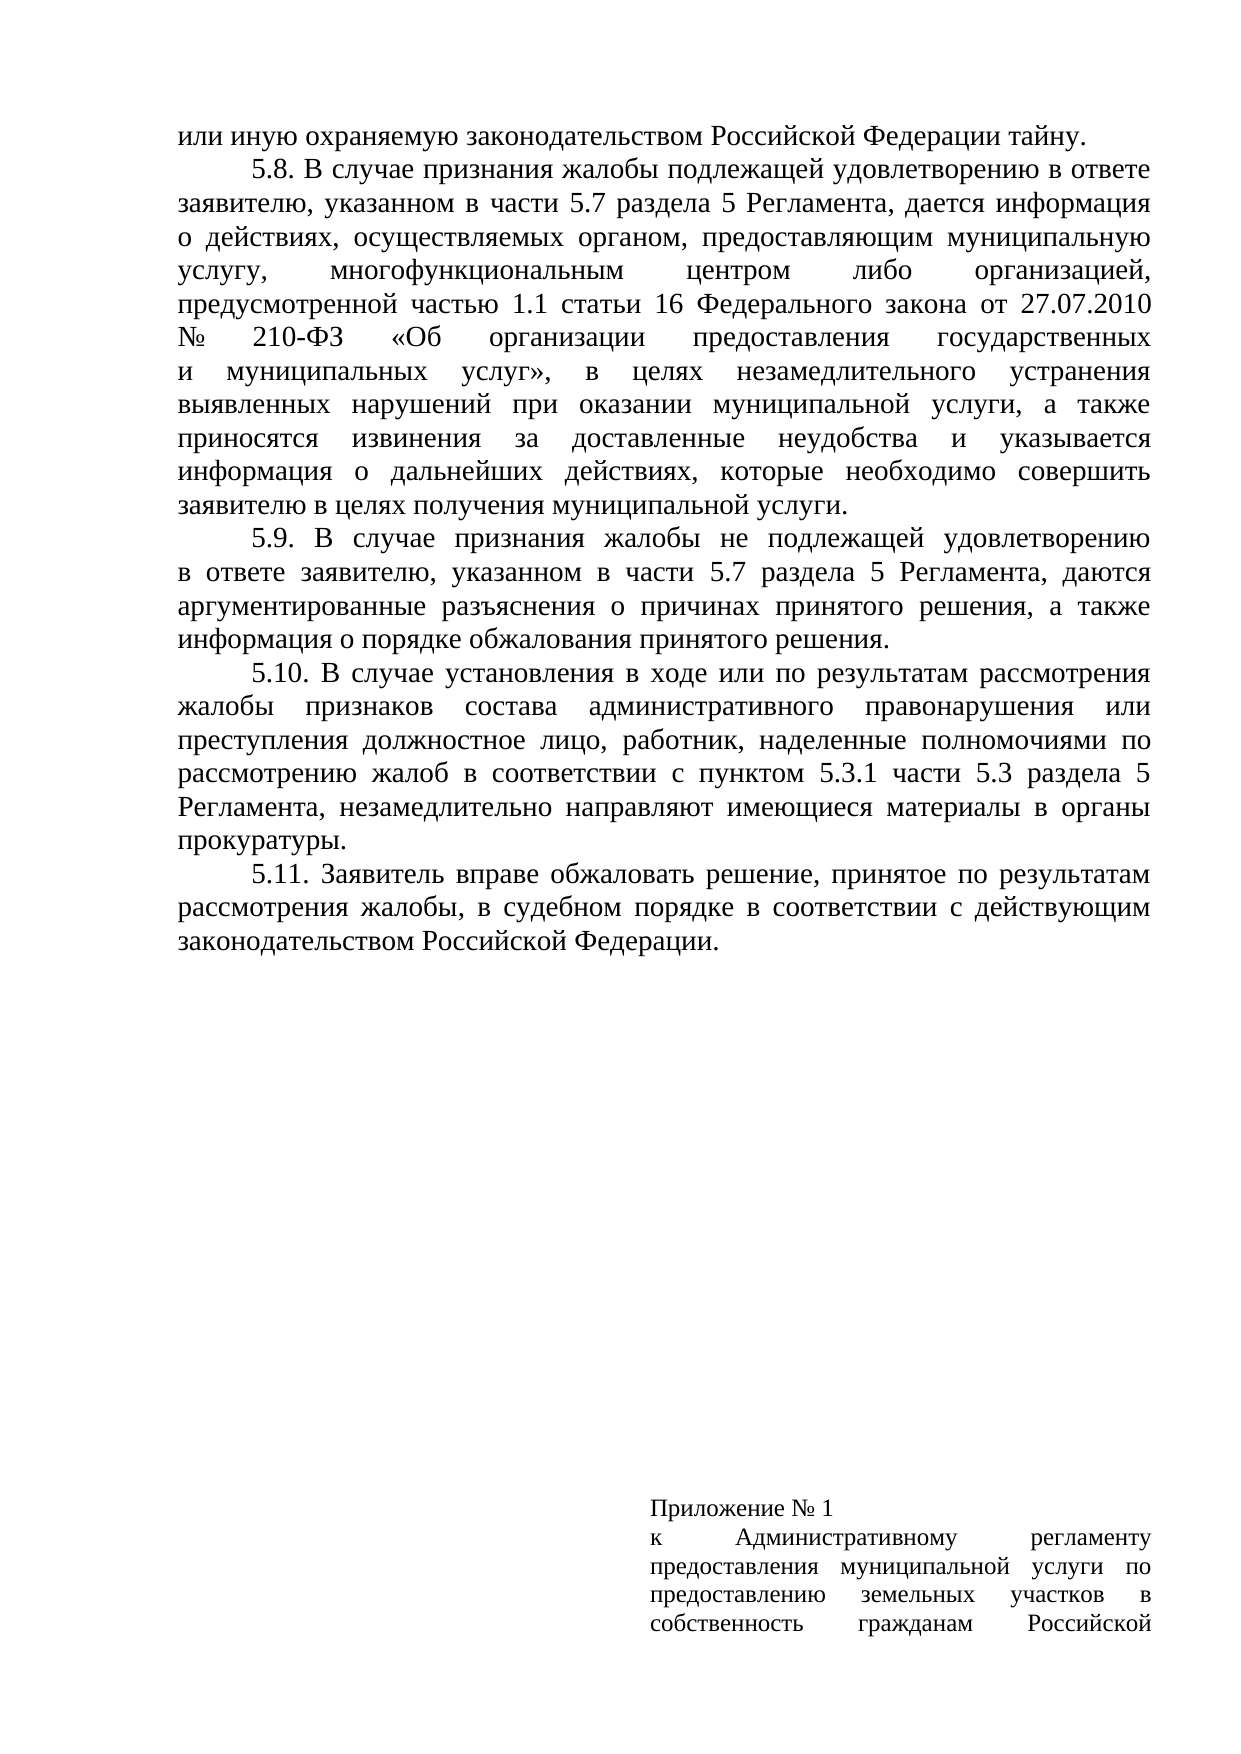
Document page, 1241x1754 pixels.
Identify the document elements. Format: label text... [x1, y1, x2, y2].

text 5.9. В случае признания жалобы не подлежащей удовлетворению в ответе заявителю, указанном в части 5.7 раздела 5 Регламента, даются аргументированные разъяснения о причинах принятого решения, а также информация о порядке обжалования принятого решения. [177, 521, 1152, 655]
text 5.8. В случае признания жалобы подлежащей удовлетворению в ответе заявителю, указанном в части 5.7 раздела 5 Регламента, дается информация о действиях, осуществляемых органом, предоставляющим муниципальную услугу, многофункциональным центром либо организацией, предусмотренной частью 1.1 статьи 16 Федерального закона от 27.07.2010 № 210-ФЗ «Об организации предоставления государственных и муниципальных услуг», в целях незамедлительного устранения выявленных нарушений при оказании муниципальной услуги, а также приносятся извинения за доставленные неудобства и указывается информация о дальнейших действиях, которые необходимо совершить заявителю в целях получения муниципальной услуги. [177, 152, 1152, 521]
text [650, 1522, 1152, 1637]
text Приложение № 1 [650, 1493, 1152, 1522]
text 5.11. Заявитель вправе обжаловать решение, принятое по результатам рассмотрения жалобы, в судебном порядке в соответствии с действующим законодательством Российской Федерации. [177, 856, 1152, 957]
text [177, 118, 1152, 152]
text 5.10. В случае установления в ходе или по результатам рассмотрения жалобы признаков состава административного правонарушения или преступления должностное лицо, работник, наделенные полномочиями по рассмотрению жалоб в соответствии с пунктом 5.3.1 части 5.3 раздела 5 Регламента, незамедлительно направляют имеющиеся материалы в органы прокуратуры. [177, 655, 1152, 856]
